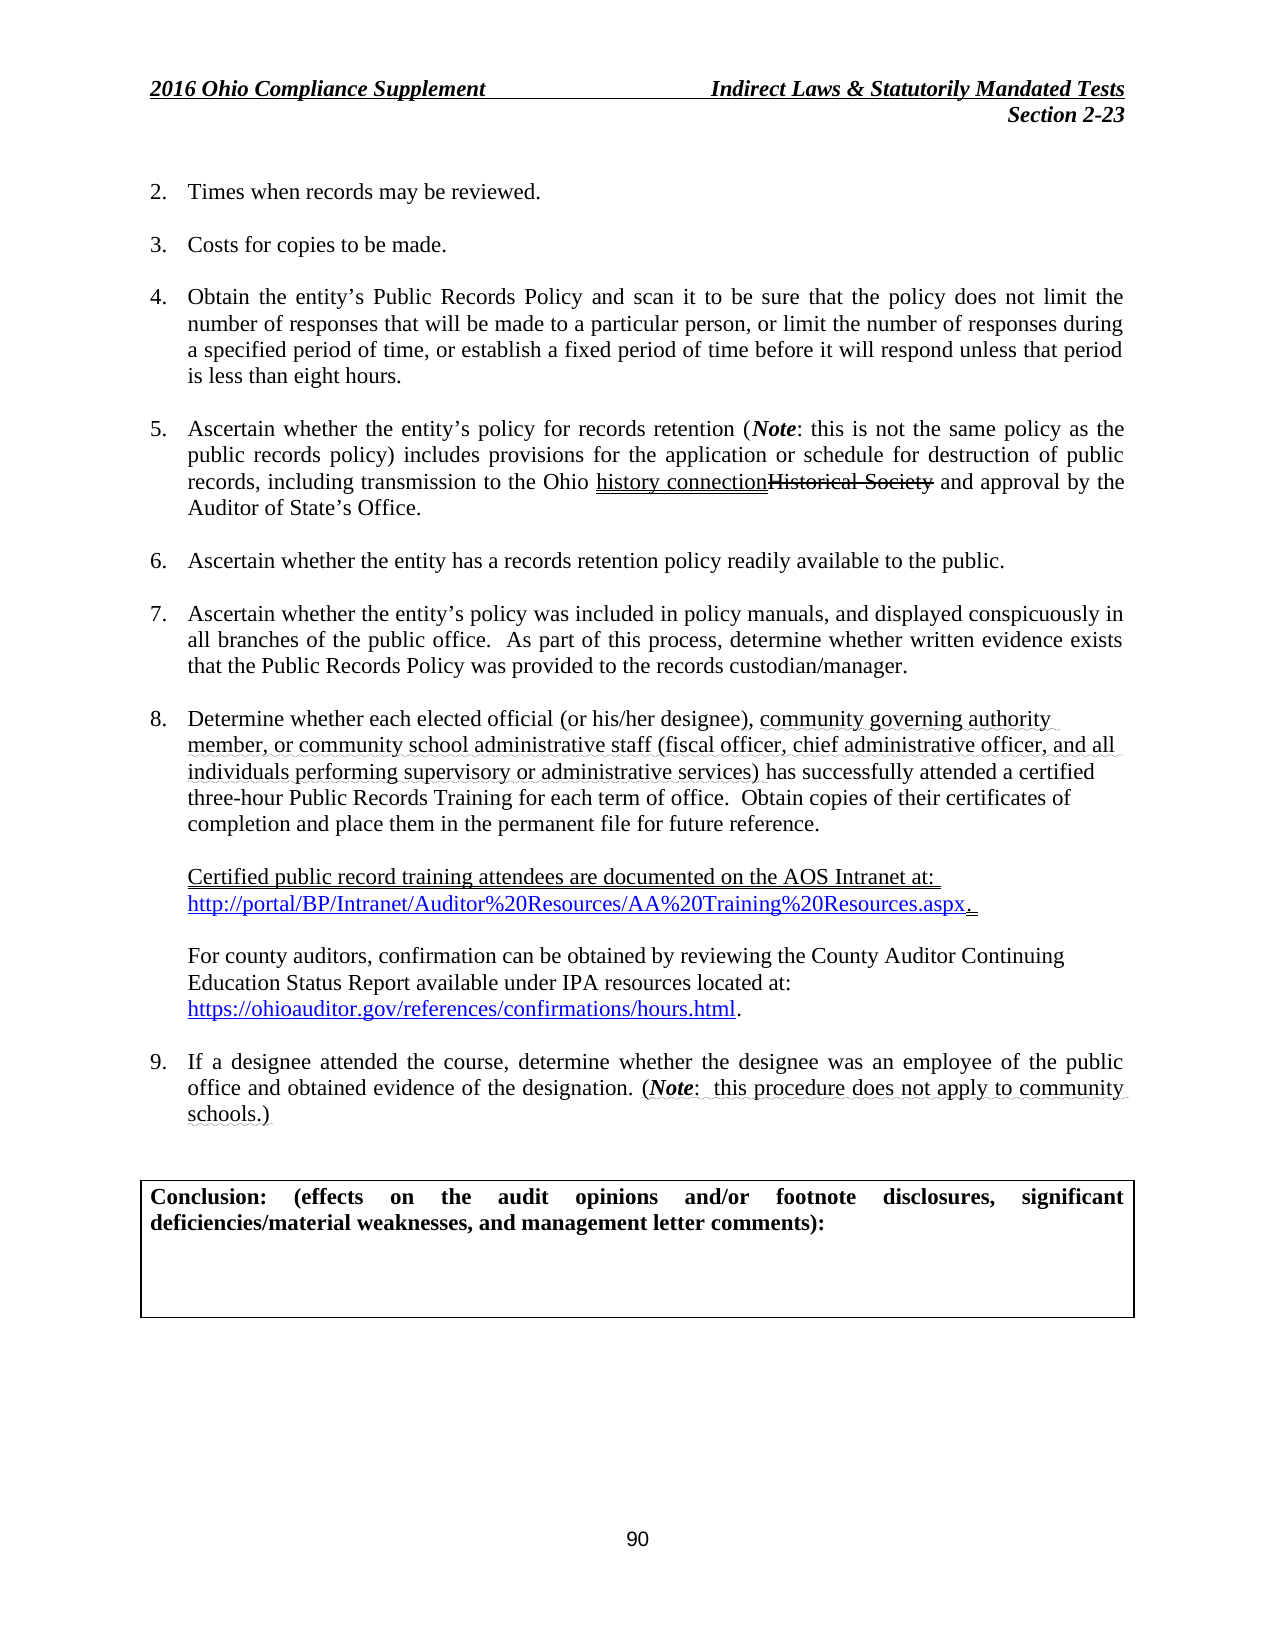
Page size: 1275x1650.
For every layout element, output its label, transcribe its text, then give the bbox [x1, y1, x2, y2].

text Certified public record training attendees are documented on the AOS Intranet at: http://portal/BP/Intranet/Auditor%20Resources/AA%20Training%20Resources.aspx. [187, 863, 1125, 916]
text 2. Times when records may be reviewed. [150, 178, 1125, 204]
text For county auditors, confirmation can be obtained by reviewing the County Auditor Continuing Education Status Report available under IPA resources located at: https://ohioauditor.gov/references/confirmations/hours.html. [187, 942, 1125, 1021]
list Determine whether each elected official (or his/her designee), community governing authority member, or community school administrative staff (fiscal officer, chief administrative officer, and all individuals performing supervisory or administrative services) has successfully attended a certified three-hour Public Records Training for each term of office. Obtain copies of their certificates of completion and place them in the permanent file for future reference. [150, 705, 1125, 837]
list Costs for copies to be made. [150, 231, 1125, 257]
list If a designee attended the course, determine whether the designee was an employee of the public office and obtained evidence of the designation. (Note: this procedure does not apply to community schools.) [150, 1048, 1125, 1127]
list Ascertain whether the entity’s policy for records retention (Note: this is not the same policy as the public records policy) includes provisions for the application or schedule for destruction of public records, including transmission to the Ohio history connectionHistorical Society and approval by the Auditor of State’s Office. [150, 415, 1125, 521]
list Ascertain whether the entity’s policy was included in policy manuals, and displayed conspicuously in all branches of the public office. As part of this process, determine whether written evidence exists that the Public Records Policy was provided to the records custodian/manager. [150, 600, 1125, 679]
list Obtain the entity’s Public Records Policy and scan it to be sure that the policy does not limit the number of responses that will be made to a particular person, or limit the number of responses during a specified period of time, or establish a fixed period of time before it will respond unless that period is less than eight hours. [150, 283, 1125, 389]
text Conclusion: (effects on the audit opinions and/or footnote disclosures, significant deficiencies/material weaknesses, and management letter comments): [142, 1181, 1133, 1236]
list Ascertain whether the entity has a records retention policy readily available to the public. [150, 547, 1125, 573]
